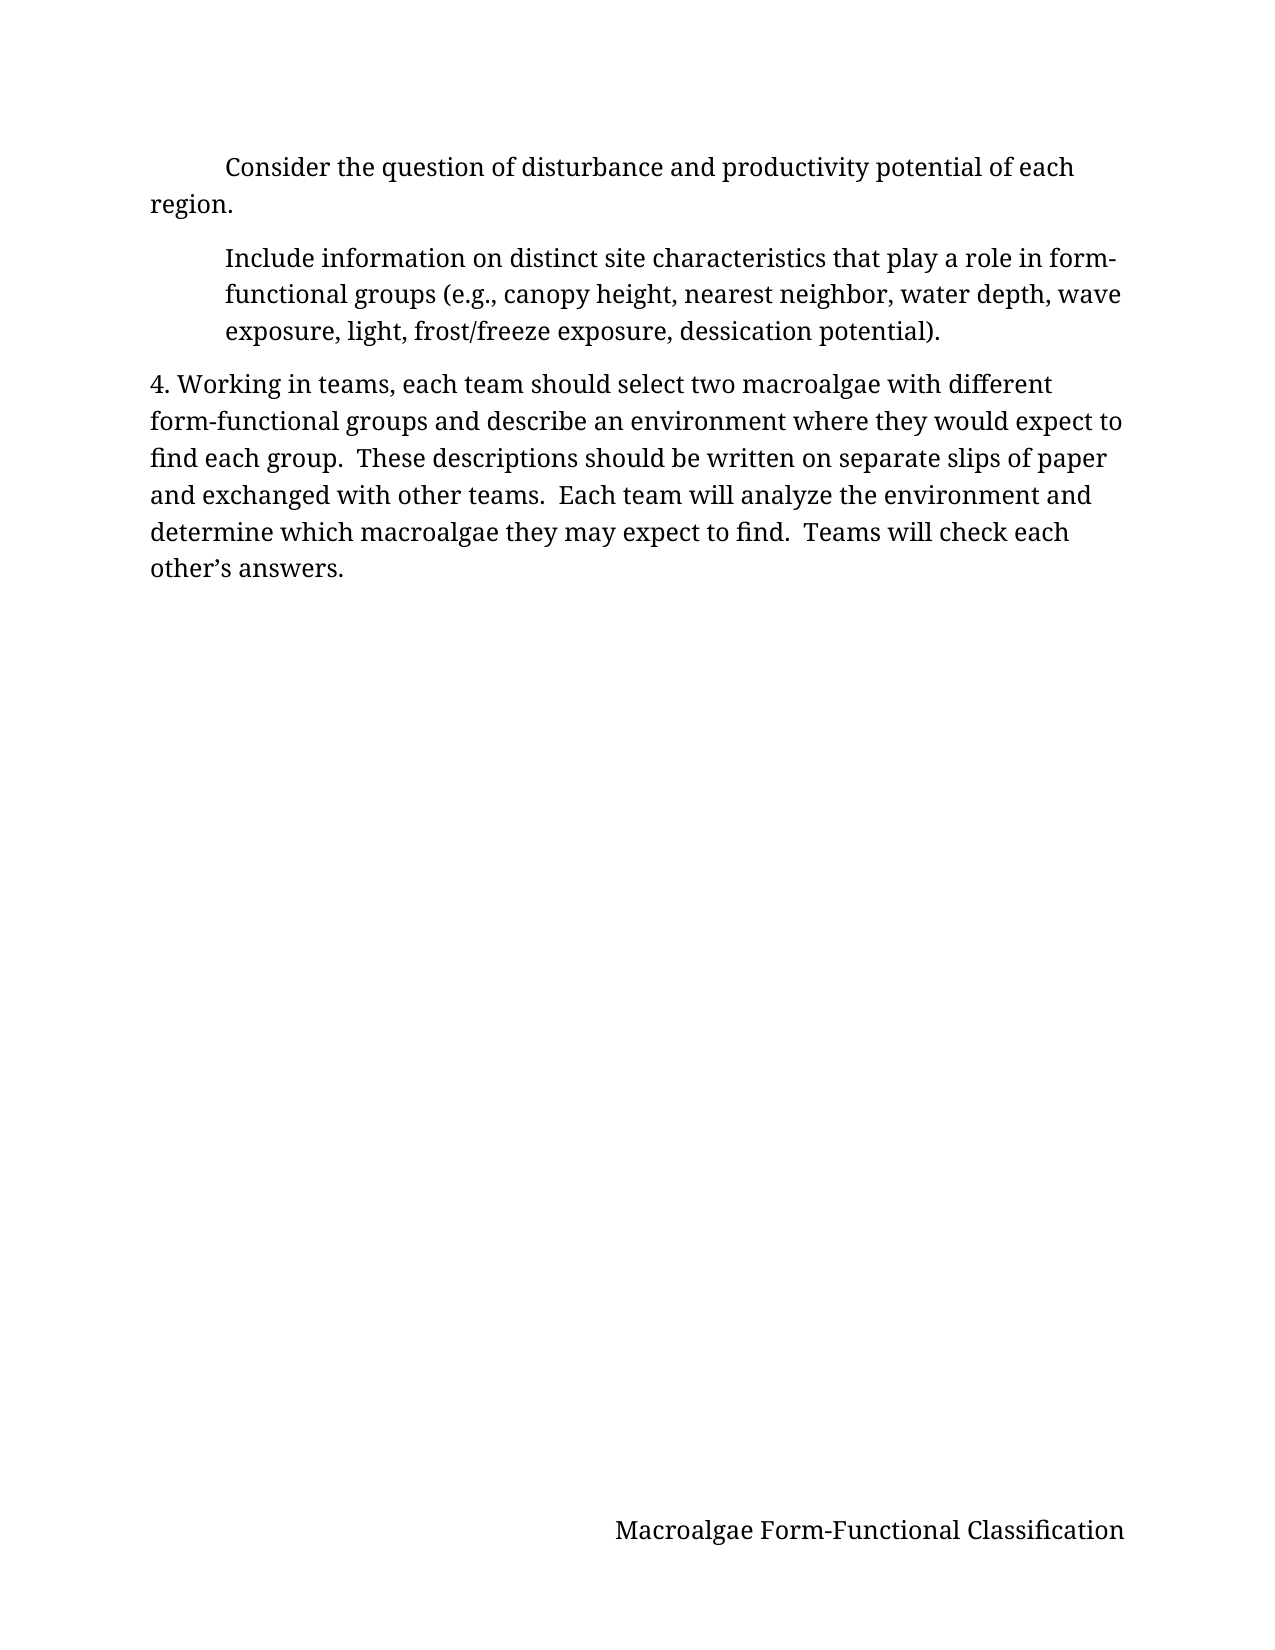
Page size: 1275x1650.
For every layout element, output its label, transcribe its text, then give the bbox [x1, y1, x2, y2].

text 4. Working in teams, each team should select two macroalgae with different form-functional groups and describe an environment where they would expect to find each group. These descriptions should be written on separate slips of paper and exchanged with other teams. Each team will analyze the environment and determine which macroalgae they may expect to find. Teams will check each other’s answers. [150, 367, 1125, 585]
text Consider the question of disturbance and productivity potential of each region. [150, 150, 1125, 221]
text Include information on distinct site characteristics that play a role in form-functional groups (e.g., canopy height, nearest neighbor, water depth, wave exposure, light, frost/freeze exposure, dessication potential). [225, 240, 1125, 348]
